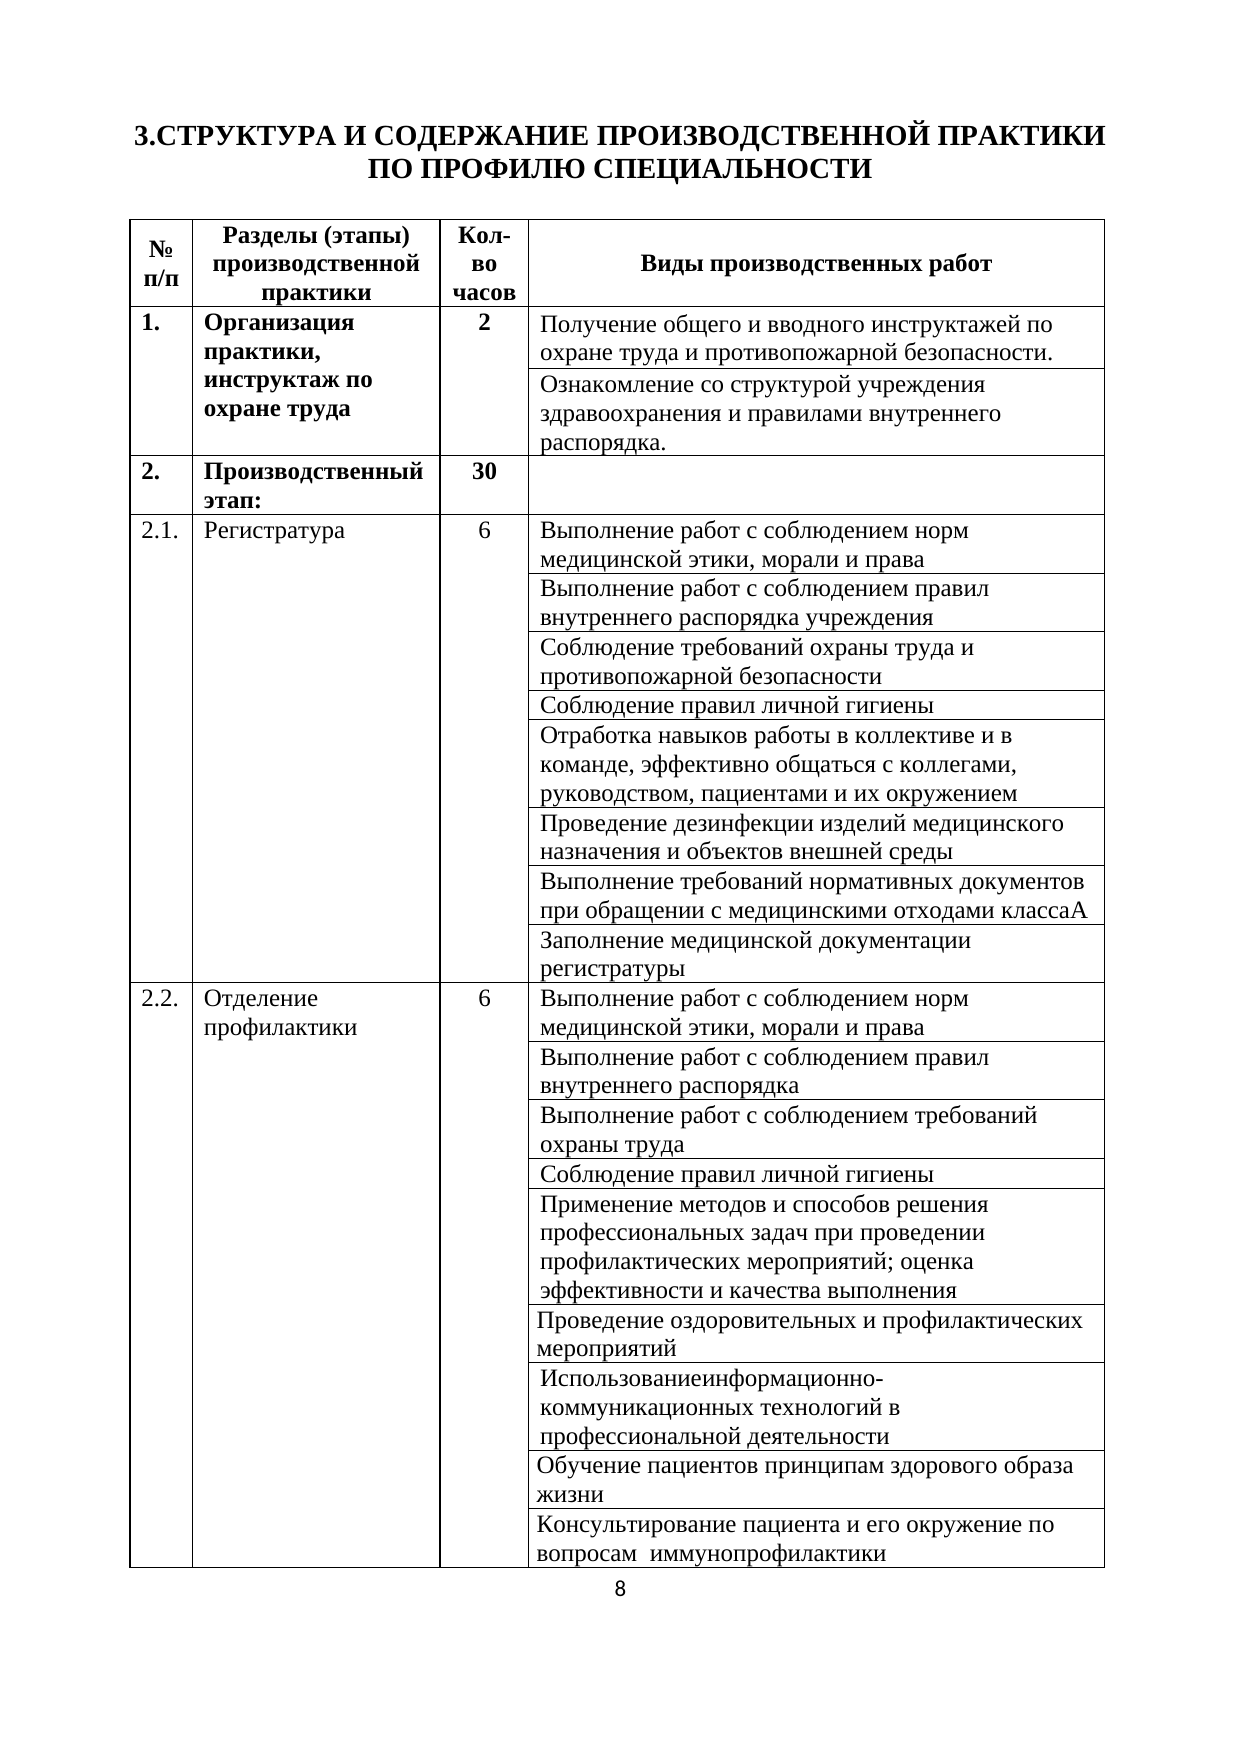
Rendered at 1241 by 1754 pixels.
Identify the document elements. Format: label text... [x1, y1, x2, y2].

table_cell Выполнение работ с соблюдением норм медицинской этики, морали и права [529, 983, 1104, 1041]
table_cell Выполнение работ с соблюдением правил внутреннего распорядка [529, 1042, 1104, 1099]
table_header Кол- во часов [441, 220, 528, 306]
table_cell Ознакомление со структурой учреждения здравоохранения и правилами внутреннего распорядка. [529, 369, 1104, 455]
table_cell Получение общего и вводного инструктажей по охране труда и противопожарной безопасности. [529, 307, 1104, 368]
table_cell Обучение пациентов принципам здорового образа жизни [529, 1451, 1104, 1508]
table_cell Соблюдение правил личной гигиены [529, 1159, 1104, 1188]
table_cell Выполнение работ с соблюдением требований охраны труда [529, 1100, 1104, 1158]
table_header Виды производственных работ [529, 220, 1104, 306]
table_cell Выполнение работ с соблюдением норм медицинской этики, морали и права [529, 515, 1104, 572]
table_cell Отработка навыков работы в коллективе и в команде, эффективно общаться с коллегами, руководством, пациентами и их окружением [529, 720, 1104, 807]
table_cell Выполнение требований нормативных документов при обращении с медицинскими отходами классаА [529, 866, 1104, 924]
table_cell 2 [441, 307, 528, 455]
table_header № п/п [131, 220, 192, 306]
table_cell Регистратура [193, 515, 439, 982]
table_cell Проведение дезинфекции изделий медицинского назначения и объектов внешней среды [529, 808, 1104, 865]
table_cell Производственный этап: [193, 456, 439, 514]
table_cell 2.1. [131, 515, 192, 982]
table_cell Консультирование пациента и его окружение по вопросам иммунопрофилактики [529, 1509, 1104, 1567]
table_cell Отделение профилактики [193, 983, 439, 1567]
table_cell Использованиеинформационно-коммуникационных технологий в профессиональной деятельности [529, 1363, 1104, 1449]
table_cell 6 [441, 983, 528, 1567]
table_cell 30 [441, 456, 528, 514]
table_cell Применение методов и способов решения профессиональных задач при проведении профилактических мероприятий; оценка эффективности и качества выполнения [529, 1189, 1104, 1304]
table_cell Выполнение работ с соблюдением правил внутреннего распорядка учреждения [529, 574, 1104, 631]
table_cell [529, 456, 1104, 514]
table_cell 1. [131, 307, 192, 455]
table_header Разделы (этапы) производственной практики [193, 220, 439, 306]
table_cell Проведение оздоровительных и профилактических мероприятий [529, 1305, 1104, 1362]
table_cell Соблюдение требований охраны труда и противопожарной безопасности [529, 632, 1104, 689]
table_cell 2. [131, 456, 192, 514]
table_cell Заполнение медицинской документации регистратуры [529, 925, 1104, 982]
table_cell 2.2. [131, 983, 192, 1567]
text 3.СТРУКТУРА И СОДЕРЖАНИЕ ПРОИЗВОДСТВЕННОЙ ПРАКТИКИ ПО ПРОФИЛЮ СПЕЦИАЛЬНОСТИ [118, 118, 1122, 185]
table_cell 6 [441, 515, 528, 982]
table_cell Соблюдение правил личной гигиены [529, 691, 1104, 719]
table_cell Организация практики, инструктаж по охране труда [193, 307, 439, 455]
